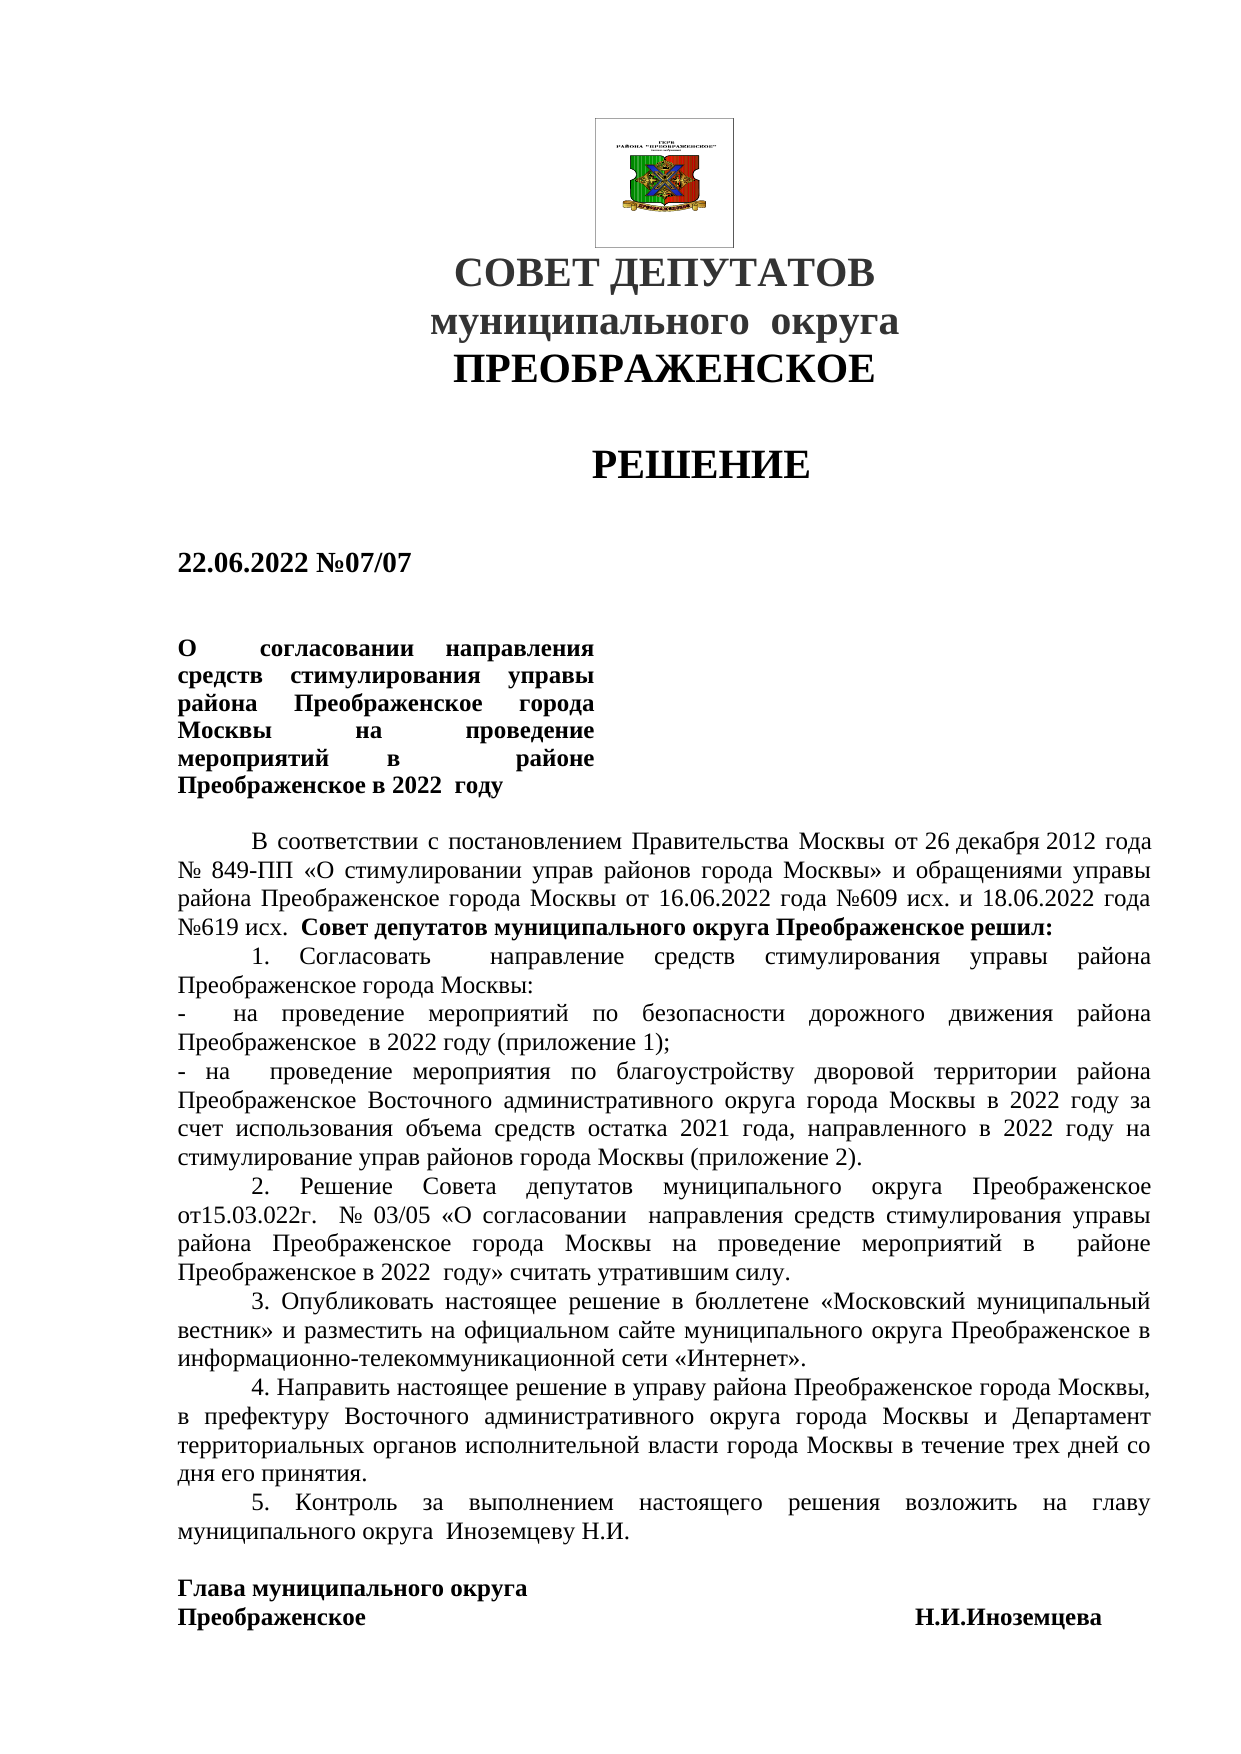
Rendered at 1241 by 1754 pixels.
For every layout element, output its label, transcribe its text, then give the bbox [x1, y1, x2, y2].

text - на проведение мероприятия по благоустройству дворовой территории района Преображенское Восточного административного округа города Москвы в 2022 году за счет использования объема средств остатка 2021 года, направленного в 2022 году на стимулирование управ районов города Москвы (приложение 2). [177, 1056, 1152, 1171]
text 4. Направить настоящее решение в управу района Преображенское города Москвы, в префектуру Восточного административного округа города Москвы и Департамент территориальных органов исполнительной власти города Москвы в течение трех дней со дня его принятия. [177, 1372, 1152, 1487]
text В соответствии с постановлением Правительства Москвы от 26 декабря 2012 года № 849-ПП «О стимулировании управ районов города Москвы» и обращениями управы района Преображенское города Москвы от 16.06.2022 года №609 исх. и 18.06.2022 года №619 исх. Совет депутатов муниципального округа Преображенское решил: [177, 826, 1152, 941]
text муниципального округа [177, 296, 1152, 344]
text СОВЕТ ДЕПУТАТОВ [177, 248, 1152, 296]
text 5. Контроль за выполнением настоящего решения возложить на главу муниципального округа Иноземцеву Н.И. [177, 1487, 1152, 1545]
text Преображенское Н.И.Иноземцева [177, 1602, 1152, 1631]
text Глава муниципального округа [177, 1573, 1152, 1602]
text 1. Согласовать направление средств стимулирования управы района Преображенское города Москвы: [177, 941, 1152, 998]
text 22.06.2022 №07/07 [177, 545, 1152, 578]
text - на проведение мероприятий по безопасности дорожного движения района Преображенское в 2022 году (приложение 1); [177, 998, 1152, 1056]
text 2. Решение Совета депутатов муниципального округа Преображенское от15.03.022г. № 03/05 «О согласовании направления средств стимулирования управы района Преображенское города Москвы на проведение мероприятий в районе Преображенское в 2022 году» считать утратившим силу. [177, 1171, 1152, 1286]
text РЕШЕНИЕ [177, 439, 1152, 487]
text ПРЕОБРАЖЕНСКОЕ [177, 344, 1152, 392]
text 3. Опубликовать настоящее решение в бюллетене «Московский муниципальный вестник» и разместить на официальном сайте муниципального округа Преображенское в информационно-телекоммуникационной сети «Интернет». [177, 1286, 1152, 1372]
table_header О согласовании направления средств стимулирования управы района Преображенское города Москвы на проведение мероприятий в районе Преображенское в 2022 году [166, 607, 664, 826]
